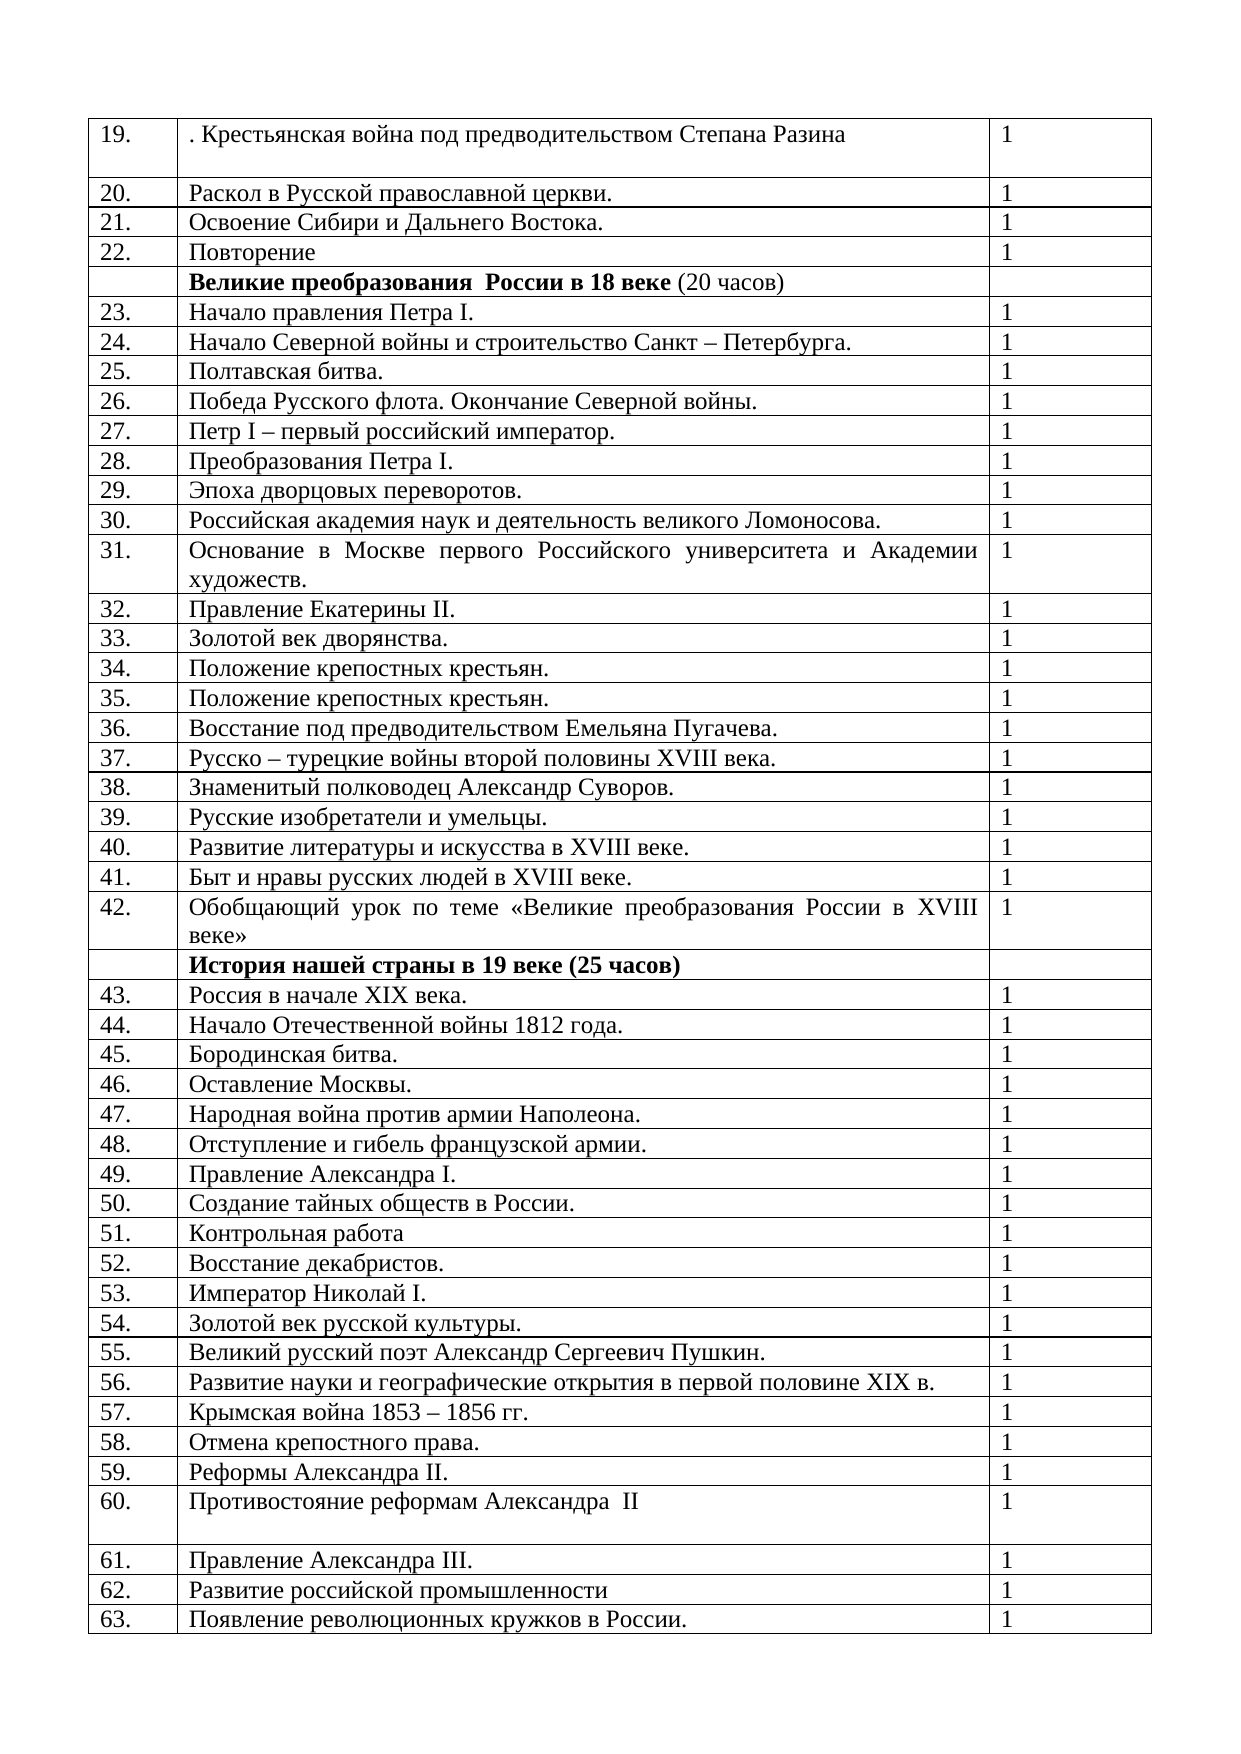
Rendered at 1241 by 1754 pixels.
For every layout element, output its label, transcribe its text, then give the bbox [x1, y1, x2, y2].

table_cell [89, 1605, 177, 1633]
table_cell 1 [990, 119, 1151, 177]
table_cell 1 [990, 653, 1151, 682]
table_cell [89, 802, 177, 831]
table_cell Отмена крепостного права. [178, 1427, 989, 1456]
table_cell [990, 950, 1151, 979]
table_cell [89, 1159, 177, 1187]
table_cell [89, 862, 177, 891]
table_cell [89, 713, 177, 742]
table_cell Повторение [178, 237, 989, 266]
table_cell 1 [990, 832, 1151, 861]
table_cell Развитие российской промышленности [178, 1575, 989, 1603]
table_cell [89, 446, 177, 474]
table_cell 1 [990, 1575, 1151, 1603]
table_cell 1 [990, 862, 1151, 891]
table_cell 1 [990, 713, 1151, 742]
table_cell Эпоха дворцовых переворотов. [178, 476, 989, 504]
table_cell [89, 1545, 177, 1574]
table_cell Народная война против армии Наполеона. [178, 1099, 989, 1128]
table_cell Восстание декабристов. [178, 1248, 989, 1277]
table_cell [89, 535, 177, 593]
table_cell [89, 386, 177, 415]
table_cell Полтавская битва. [178, 356, 989, 385]
table_cell [89, 1129, 177, 1158]
table_cell 1 [990, 683, 1151, 712]
table_cell [89, 594, 177, 622]
table_cell 1 [990, 743, 1151, 771]
table_cell [89, 1308, 177, 1336]
table_cell 1 [990, 1278, 1151, 1307]
table_cell Реформы Александра II. [178, 1457, 989, 1485]
table_cell Преобразования Петра I. [178, 446, 989, 474]
table_cell 1 [990, 297, 1151, 326]
table_cell Создание тайных обществ в России. [178, 1189, 989, 1217]
table_cell 1 [990, 208, 1151, 236]
table_cell Бородинская битва. [178, 1040, 989, 1068]
table_cell 1 [990, 594, 1151, 622]
table_cell Раскол в Русской православной церкви. [178, 178, 989, 206]
table_cell [89, 892, 177, 949]
table_cell 1 [990, 1486, 1151, 1544]
table_cell Правление Екатерины II. [178, 594, 989, 622]
table_cell 1 [990, 773, 1151, 801]
table_cell 1 [990, 1099, 1151, 1128]
table_cell [89, 237, 177, 266]
table_cell [89, 1248, 177, 1277]
table_cell [89, 1189, 177, 1217]
table_cell [89, 327, 177, 355]
table_cell Контрольная работа [178, 1218, 989, 1247]
table_cell 1 [990, 1189, 1151, 1217]
table_cell [89, 624, 177, 652]
table_cell [89, 683, 177, 712]
table_cell Освоение Сибири и Дальнего Востока. [178, 208, 989, 236]
table_cell Быт и нравы русских людей в XVIII веке. [178, 862, 989, 891]
table_cell Основание в Москве первого Российского университета и Академии художеств. [178, 535, 989, 593]
table_cell Положение крепостных крестьян. [178, 653, 989, 682]
table_cell [89, 476, 177, 504]
table_cell Появление революционных кружков в России. [178, 1605, 989, 1633]
table_cell [89, 208, 177, 236]
table_cell 1 [990, 1040, 1151, 1068]
table_cell [89, 653, 177, 682]
table_cell [89, 1099, 177, 1128]
table_cell [89, 1486, 177, 1544]
table_cell [89, 416, 177, 445]
table_cell Великий русский поэт Александр Сергеевич Пушкин. [178, 1338, 989, 1366]
table_cell [89, 1397, 177, 1426]
table_cell 1 [990, 1367, 1151, 1396]
table_cell [89, 1367, 177, 1396]
table_cell . Крестьянская война под предводительством Степана Разина [178, 119, 989, 177]
table_cell [89, 1040, 177, 1068]
table_cell 1 [990, 1010, 1151, 1038]
table_cell Великие преобразования России в 18 веке (20 часов) [178, 267, 989, 296]
table_cell [89, 743, 177, 771]
table_cell 1 [990, 624, 1151, 652]
table_cell 1 [990, 356, 1151, 385]
table_cell 1 [990, 327, 1151, 355]
table_cell [89, 773, 177, 801]
table_cell Начало правления Петра I. [178, 297, 989, 326]
table_cell [89, 1069, 177, 1098]
table_cell Российская академия наук и деятельность великого Ломоносова. [178, 505, 989, 534]
table_cell [89, 1218, 177, 1247]
table_cell [89, 1427, 177, 1456]
table_cell 1 [990, 1129, 1151, 1158]
table_cell Знаменитый полководец Александр Суворов. [178, 773, 989, 801]
table_cell 1 [990, 1545, 1151, 1574]
table_cell 1 [990, 386, 1151, 415]
table_cell [89, 1575, 177, 1603]
table_cell 1 [990, 892, 1151, 949]
table_cell 1 [990, 1218, 1151, 1247]
table_cell 1 [990, 802, 1151, 831]
table_cell 1 [990, 980, 1151, 1009]
table_cell Начало Отечественной войны 1812 года. [178, 1010, 989, 1038]
table_cell 1 [990, 446, 1151, 474]
table_cell 1 [990, 1427, 1151, 1456]
table_cell [990, 267, 1151, 296]
table_cell Развитие литературы и искусства в XVIII веке. [178, 832, 989, 861]
table_cell Развитие науки и географические открытия в первой половине XIX в. [178, 1367, 989, 1396]
table_cell 1 [990, 178, 1151, 206]
table_cell История нашей страны в 19 веке (25 часов) [178, 950, 989, 979]
table_cell Русские изобретатели и умельцы. [178, 802, 989, 831]
table_cell 1 [990, 1397, 1151, 1426]
table_cell [89, 832, 177, 861]
table_cell Золотой век дворянства. [178, 624, 989, 652]
table_cell Россия в начале XIX века. [178, 980, 989, 1009]
table_cell 1 [990, 1069, 1151, 1098]
table_cell 1 [990, 1338, 1151, 1366]
table_cell Правление Александра III. [178, 1545, 989, 1574]
table_cell [89, 1338, 177, 1366]
table_cell Начало Северной войны и строительство Санкт – Петербурга. [178, 327, 989, 355]
table_cell [89, 356, 177, 385]
table_cell 1 [990, 1248, 1151, 1277]
table_cell 1 [990, 1457, 1151, 1485]
table_cell Победа Русского флота. Окончание Северной войны. [178, 386, 989, 415]
table_cell 1 [990, 505, 1151, 534]
table_cell Отступление и гибель французской армии. [178, 1129, 989, 1158]
table_cell [89, 297, 177, 326]
table_cell Обобщающий урок по теме «Великие преобразования России в XVIII веке» [178, 892, 989, 949]
table_cell 1 [990, 237, 1151, 266]
table_cell Восстание под предводительством Емельяна Пугачева. [178, 713, 989, 742]
table_cell 1 [990, 1605, 1151, 1633]
table_cell Золотой век русской культуры. [178, 1308, 989, 1336]
table_cell Петр I – первый российский император. [178, 416, 989, 445]
table_cell Противостояние реформам Александра II [178, 1486, 989, 1544]
table_cell Положение крепостных крестьян. [178, 683, 989, 712]
table_cell [89, 119, 177, 177]
table_cell Император Николай I. [178, 1278, 989, 1307]
table_cell 1 [990, 476, 1151, 504]
table_cell [89, 1278, 177, 1307]
table_cell Правление Александра I. [178, 1159, 989, 1187]
table_cell [89, 980, 177, 1009]
table_cell Русско – турецкие войны второй половины XVIII века. [178, 743, 989, 771]
table_cell Крымская война 1853 – 1856 гг. [178, 1397, 989, 1426]
table_cell [89, 1457, 177, 1485]
table_cell 1 [990, 1159, 1151, 1187]
table_cell Оставление Москвы. [178, 1069, 989, 1098]
table_cell [89, 950, 177, 979]
table_cell [89, 505, 177, 534]
table_cell 1 [990, 416, 1151, 445]
table_cell 1 [990, 1308, 1151, 1336]
table_cell [89, 1010, 177, 1038]
table_cell [89, 267, 177, 296]
table_cell [89, 178, 177, 206]
table_cell 1 [990, 535, 1151, 593]
